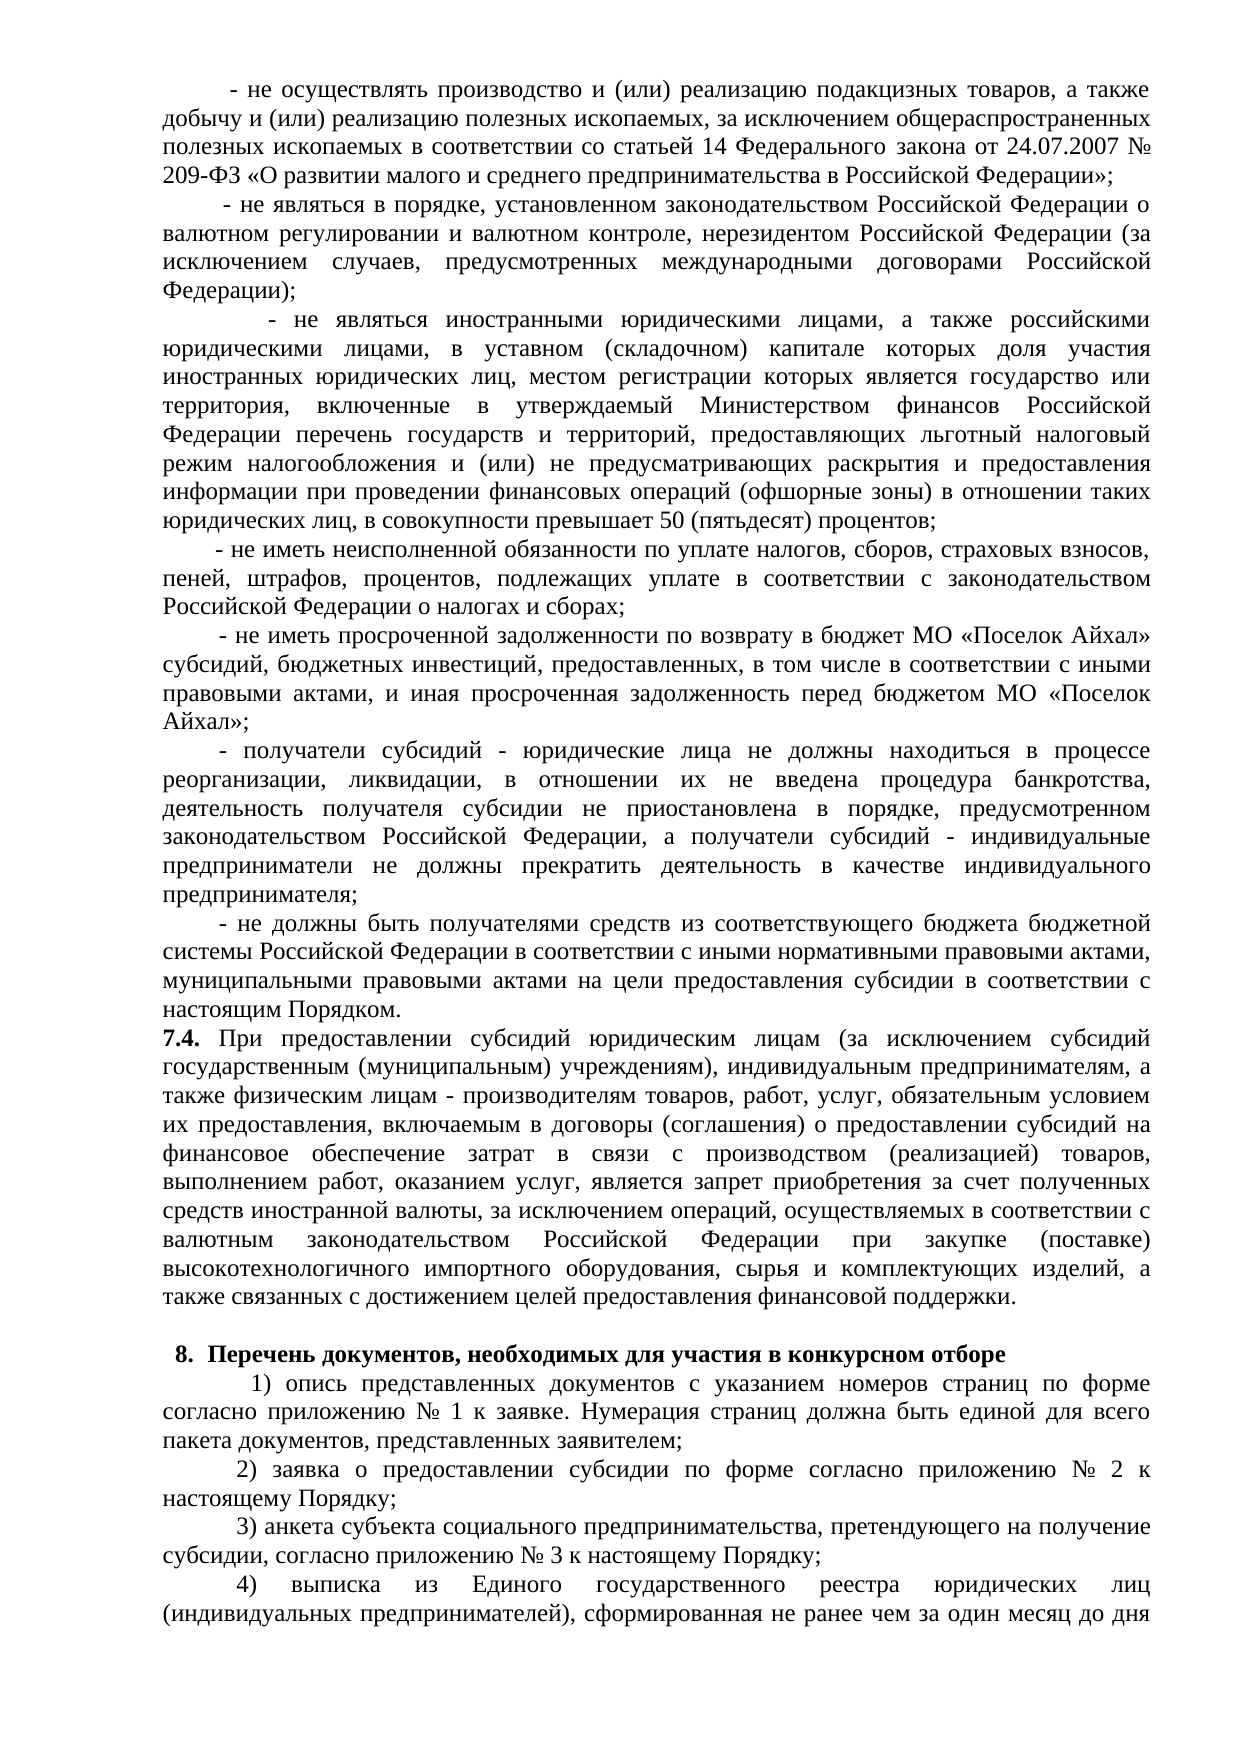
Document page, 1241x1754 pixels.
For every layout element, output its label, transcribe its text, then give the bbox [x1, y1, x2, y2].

text - не иметь неисполненной обязанности по уплате налогов, сборов, страховых взносов, пеней, штрафов, процентов, подлежащих уплате в соответствии с законодательством Российской Федерации о налогах и сборах; [162, 534, 1152, 620]
text - не осуществлять производство и (или) реализацию подакцизных товаров, а также добычу и (или) реализацию полезных ископаемых, за исключением общераспространенных полезных ископаемых в соответствии со статьей 14 Федерального закона от 24.07.2007 № 209-ФЗ «О развитии малого и среднего предпринимательства в Российской Федерации»; [162, 74, 1152, 189]
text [162, 1569, 1152, 1626]
text 1) опись представленных документов с указанием номеров страниц по форме согласно приложению № 1 к заявке. Нумерация страниц должна быть единой для всего пакета документов, представленных заявителем; [162, 1368, 1152, 1454]
text - получатели субсидий - юридические лица не должны находиться в процессе реорганизации, ликвидации, в отношении их не введена процедура банкротства, деятельность получателя субсидии не приостановлена в порядке, предусмотренном законодательством Российской Федерации, а получатели субсидий - индивидуальные предприниматели не должны прекратить деятельность в качестве индивидуального предпринимателя; [162, 735, 1152, 908]
text - не являться в порядке, установленном законодательством Российской Федерации о валютном регулировании и валютном контроле, нерезидентом Российской Федерации (за исключением случаев, предусмотренных международными договорами Российской Федерации); [162, 189, 1152, 304]
text - не являться иностранными юридическими лицами, а также российскими юридическими лицами, в уставном (складочном) капитале которых доля участия иностранных юридических лиц, местом регистрации которых является государство или территория, включенные в утверждаемый Министерством финансов Российской Федерации перечень государств и территорий, предоставляющих льготный налоговый режим налогообложения и (или) не предусматривающих раскрытия и предоставления информации при проведении финансовых операций (офшорные зоны) в отношении таких юридических лиц, в совокупности превышает 50 (пятьдесят) процентов; [162, 304, 1152, 534]
text - не должны быть получателями средств из соответствующего бюджета бюджетной системы Российской Федерации в соответствии с иными нормативными правовыми актами, муниципальными правовыми актами на цели предоставления субсидии в соответствии с настоящим Порядком. [162, 908, 1152, 1023]
text - не иметь просроченной задолженности по возврату в бюджет МО «Поселок Айхал» субсидий, бюджетных инвестиций, предоставленных, в том числе в соответствии с иными правовыми актами, и иная просроченная задолженность перед бюджетом МО «Поселок Айхал»; [162, 620, 1152, 735]
text 8. Перечень документов, необходимых для участия в конкурсном отборе [162, 1339, 1152, 1368]
text 2) заявка о предоставлении субсидии по форме согласно приложению № 2 к настоящему Порядку; [162, 1454, 1152, 1511]
text 7.4. При предоставлении субсидий юридическим лицам (за исключением субсидий государственным (муниципальным) учреждениям), индивидуальным предпринимателям, а также физическим лицам - производителям товаров, работ, услуг, обязательным условием их предоставления, включаемым в договоры (соглашения) о предоставлении субсидий на финансовое обеспечение затрат в связи с производством (реализацией) товаров, выполнением работ, оказанием услуг, является запрет приобретения за счет полученных средств иностранной валюты, за исключением операций, осуществляемых в соответствии с валютным законодательством Российской Федерации при закупке (поставке) высокотехнологичного импортного оборудования, сырья и комплектующих изделий, а также связанных с достижением целей предоставления финансовой поддержки. [162, 1023, 1152, 1310]
text 3) анкета субъекта социального предпринимательства, претендующего на получение субсидии, согласно приложению № 3 к настоящему Порядку; [162, 1511, 1152, 1569]
